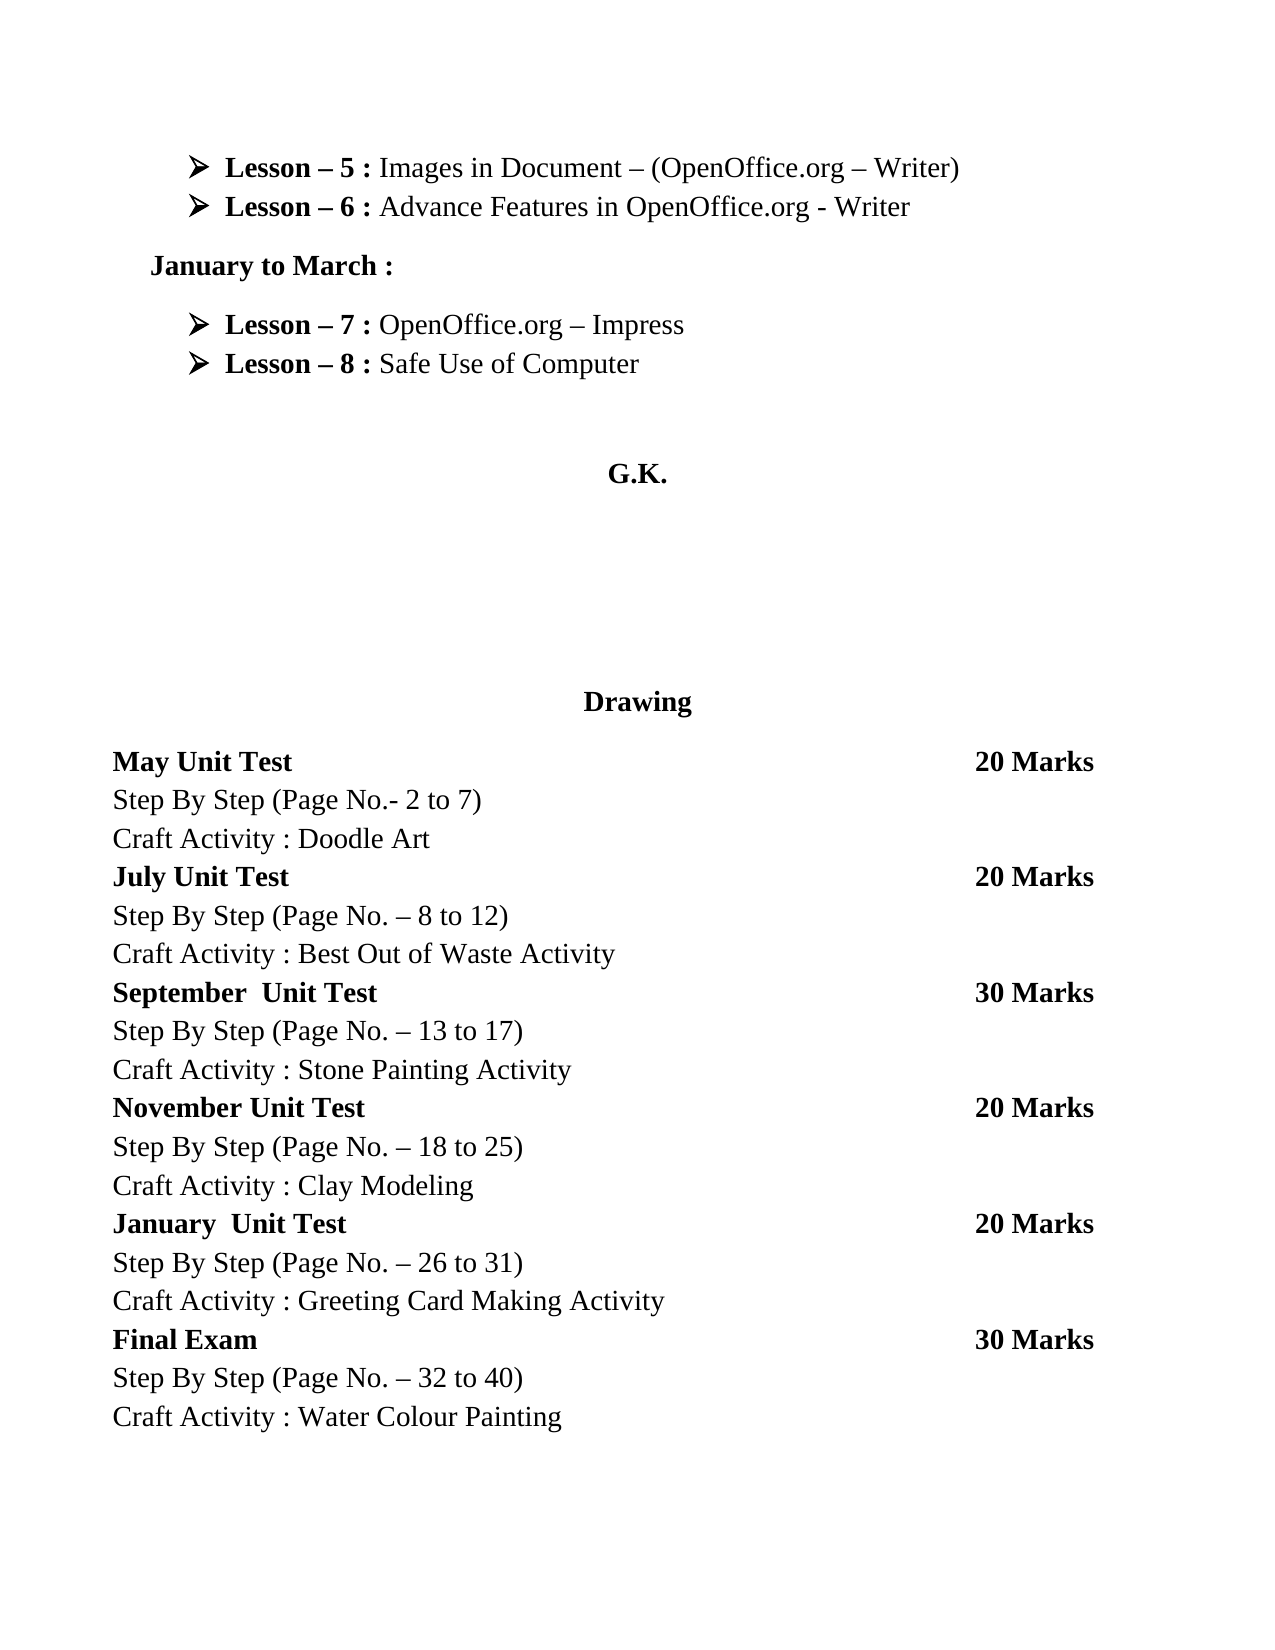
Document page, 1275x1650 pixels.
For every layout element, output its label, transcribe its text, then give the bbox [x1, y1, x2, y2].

list May Unit Test 20 Marks [112, 744, 1125, 777]
list Lesson – 7 : OpenOffice.org – Impress [187, 307, 1125, 341]
list Step By Step (Page No. – 13 to 17) [112, 1013, 1125, 1047]
list Final Exam 30 Marks [112, 1322, 1125, 1355]
text G.K. [150, 456, 1125, 489]
list Lesson – 6 : Advance Features in OpenOffice.org - Writer [187, 189, 1125, 222]
list Craft Activity : Stone Painting Activity [112, 1052, 1125, 1086]
list Step By Step (Page No. – 18 to 25) [112, 1129, 1125, 1163]
list Craft Activity : Water Colour Painting [112, 1399, 1125, 1432]
text January to March : [150, 248, 1125, 282]
list September Unit Test 30 Marks [112, 975, 1125, 1008]
list Step By Step (Page No. – 32 to 40) [112, 1360, 1125, 1394]
list Craft Activity : Best Out of Waste Activity [112, 936, 1125, 970]
list Craft Activity : Clay Modeling [112, 1168, 1125, 1201]
list Step By Step (Page No. – 8 to 12) [112, 898, 1125, 931]
list July Unit Test 20 Marks [112, 859, 1125, 893]
list Lesson – 8 : Safe Use of Computer [187, 346, 1125, 380]
text Drawing [150, 684, 1125, 718]
list January Unit Test 20 Marks [112, 1206, 1125, 1240]
list Step By Step (Page No.- 2 to 7) [112, 782, 1125, 816]
list Lesson – 5 : Images in Document – (OpenOffice.org – Writer) [187, 150, 1125, 184]
list Craft Activity : Doodle Art [112, 821, 1125, 854]
list Craft Activity : Greeting Card Making Activity [112, 1283, 1125, 1317]
list November Unit Test 20 Marks [112, 1091, 1125, 1124]
list Step By Step (Page No. – 26 to 31) [112, 1245, 1125, 1278]
